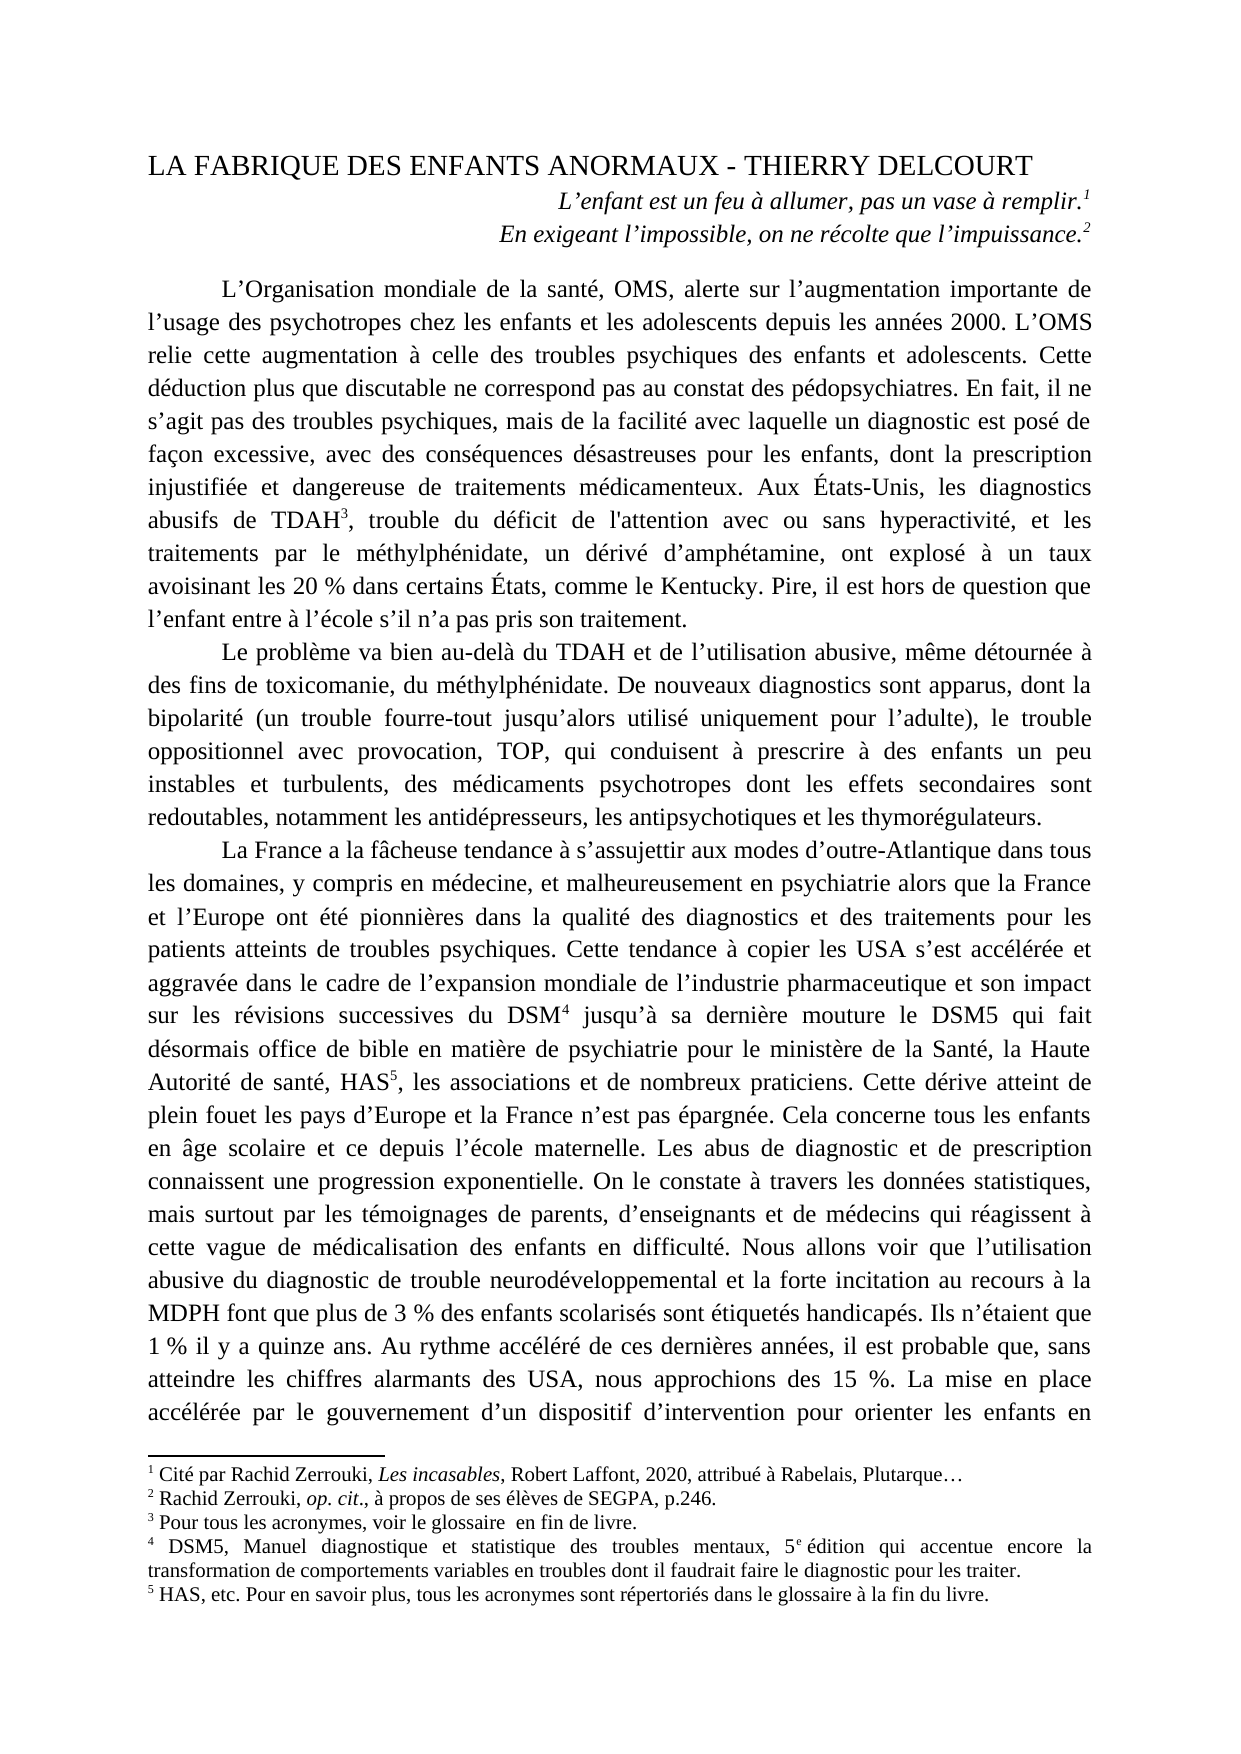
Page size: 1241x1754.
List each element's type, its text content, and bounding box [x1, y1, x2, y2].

text L’Organisation mondiale de la santé, OMS, alerte sur l’augmentation importante de l’usage des psychotropes chez les enfants et les adolescents depuis les années 2000. L’OMS relie cette augmentation à celle des troubles psychiques des enfants et adolescents. Cette déduction plus que discutable ne correspond pas au constat des pédopsychiatres. En fait, il ne s’agit pas des troubles psychiques, mais de la facilité avec laquelle un diagnostic est posé de façon excessive, avec des conséquences désastreuses pour les enfants, dont la prescription injustifiée et dangereuse de traitements médicamenteux. Aux États-Unis, les diagnostics abusifs de TDAH, trouble du déficit de l'attention avec ou sans hyperactivité, et les traitements par le méthylphénidate, un dérivé d’amphétamine, ont explosé à un taux avoisinant les 20 % dans certains États, comme le Kentucky. Pire, il est hors de question que l’enfant entre à l’école s’il n’a pas pris son traitement. [148, 274, 1093, 633]
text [148, 836, 1093, 1426]
text Le problème va bien au-delà du TDAH et de l’utilisation abusive, même détournée à des fins de toxicomanie, du méthylphénidate. De nouveaux diagnostics sont apparus, dont la bipolarité (un trouble fourre-tout jusqu’alors utilisé uniquement pour l’adulte), le trouble oppositionnel avec provocation, TOP, qui conduisent à prescrire à des enfants un peu instables et turbulents, des médicaments psychotropes dont les effets secondaires sont redoutables, notamment les antidépresseurs, les antipsychotiques et les thymorégulateurs. [148, 637, 1093, 831]
text L’enfant est un feu à allumer, pas un vase à remplir. [148, 186, 1093, 215]
text LA FABRIQUE DES ENFANTS ANORMAUX - THIERRY DELCOURT [148, 148, 1093, 181]
text En exigeant l’impossible, on ne récolte que l’impuissance. [148, 219, 1093, 248]
